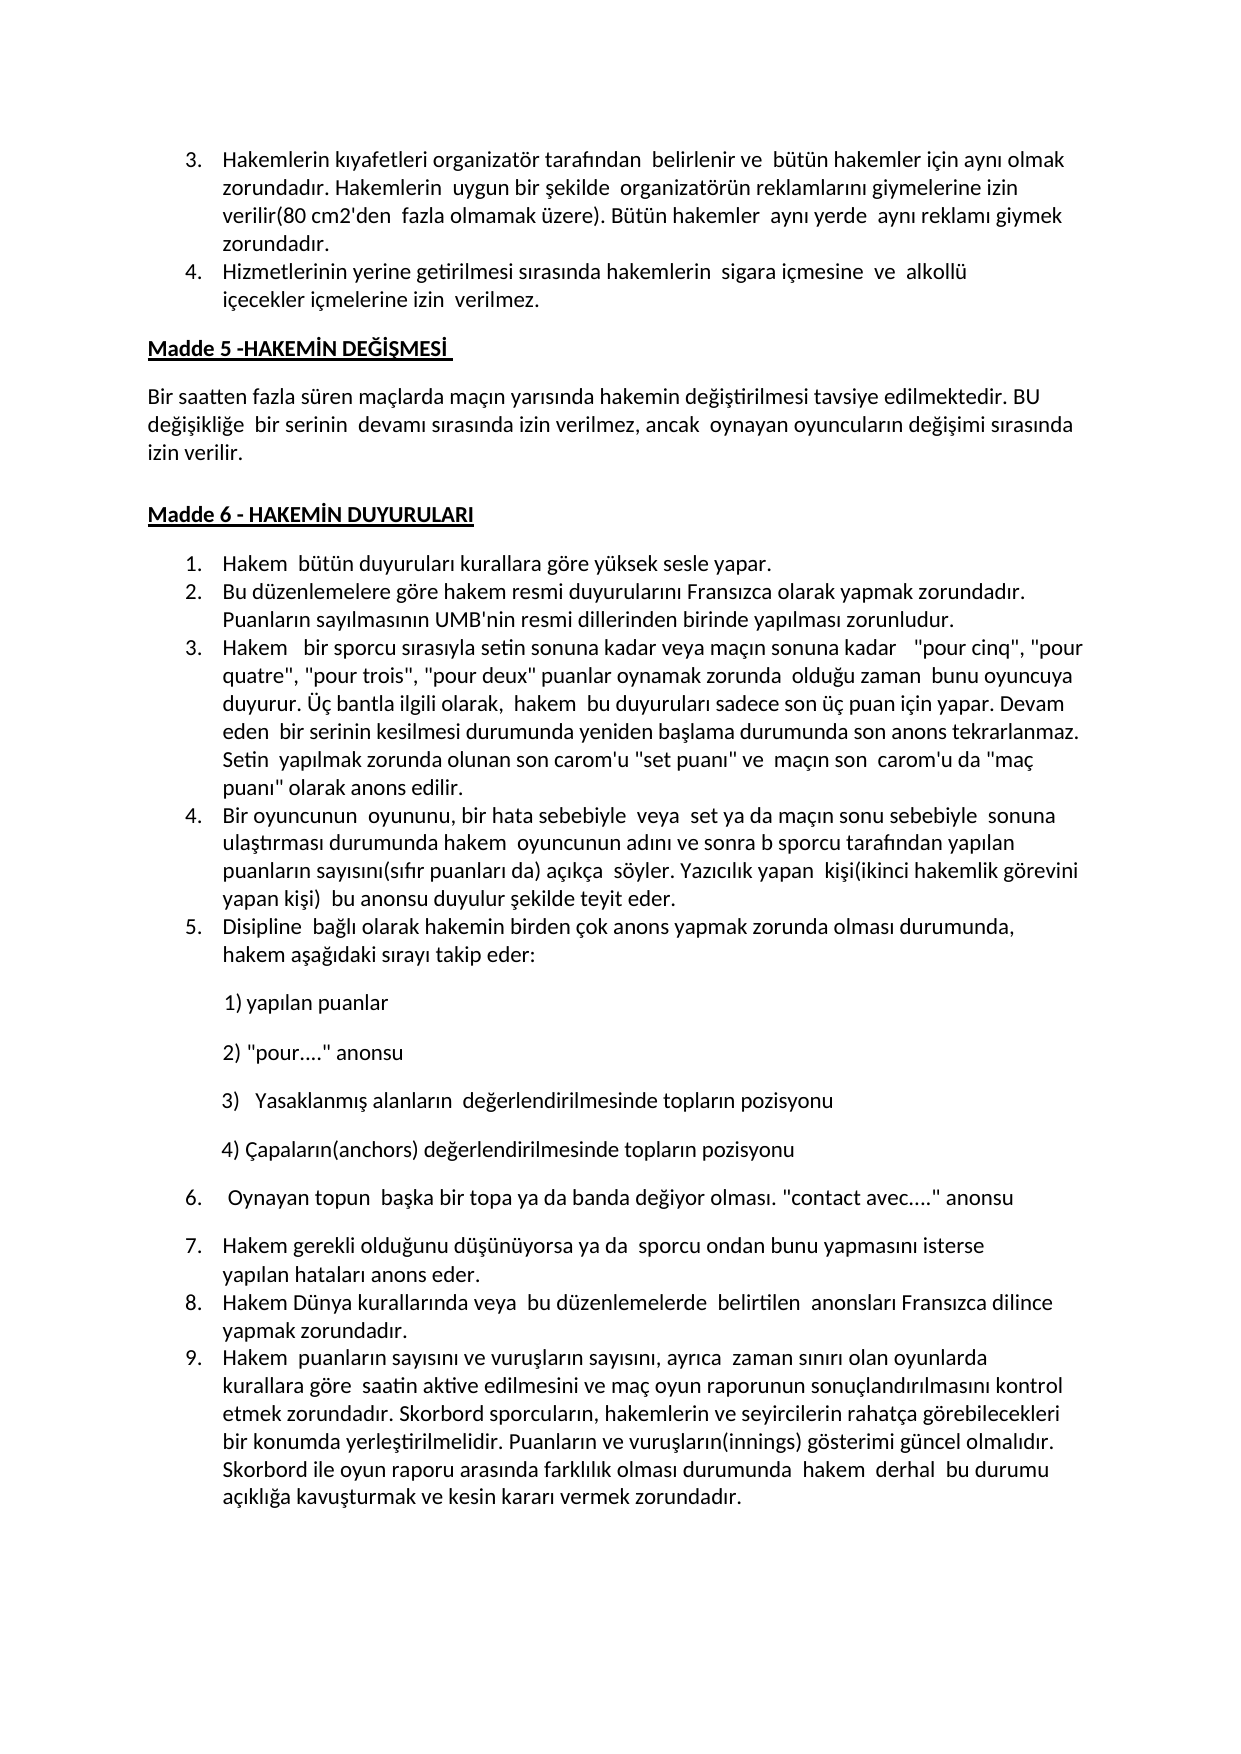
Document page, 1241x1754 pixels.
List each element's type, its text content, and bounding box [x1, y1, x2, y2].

text Bir saatten fazla süren maçlarda maçın yarısında hakemin değiştirilmesi tavsiye edilmektedir. BU değişikliğe bir serinin devamı sırasında izin verilmez, ancak oynayan oyuncuların değişimi sırasında izin verilir. [147, 382, 1075, 466]
list Hakem bir sporcu sırasıyla setin sonuna kadar veya maçın sonuna kadar "pour cinq", "pour quatre", "pour trois", "pour deux" puanlar oynamak zorunda olduğu zaman bunu oyuncuya duyurur. Üç bantla ilgili olarak, hakem bu duyuruları sadece son üç puan için yapar. Devam eden bir serinin kesilmesi durumunda yeniden başlama durumunda son anons tekrarlanmaz. Setin yapılmak zorunda olunan son carom'u "set puanı" ve maçın son carom'u da "maç puanı" olarak anons edilir. [185, 633, 1088, 801]
list Çapaların(anchors) değerlendirilmesinde topların pozisyonu [221, 1135, 1101, 1163]
list Disipline bağlı olarak hakemin birden çok anons yapmak zorunda olması durumunda, hakem aşağıdaki sırayı takip eder: [185, 912, 1082, 968]
list yapılan puanlar [222, 988, 1101, 1017]
list Hakem puanların sayısını ve vuruşların sayısını, ayrıca zaman sınırı olan oyunlarda kurallara göre saatin aktive edilmesini ve maç oyun raporunun sonuçlandırılmasını kontrol etmek zorundadır. Skorbord sporcuların, hakemlerin ve seyircilerin rahatça görebilecekleri bir konumda yerleştirilmelidir. Puanların ve vuruşların(innings) gösterimi güncel olmalıdır. Skorbord ile oyun raporu arasında farklılık olması durumunda hakem derhal bu durumu açıklığa kavuşturmak ve kesin kararı vermek zorundadır. [185, 1344, 1072, 1511]
list Hakem Dünya kurallarında veya bu düzenlemelerde belirtilen anonsları Fransızca dilince yapmak zorundadır. [185, 1288, 1062, 1344]
list Hakem gerekli olduğunu düşünüyorsa ya da sporcu ondan bunu yapmasını isterse yapılan hataları anons eder. [185, 1232, 1056, 1288]
list Oynayan topun başka bir topa ya da banda değiyor olması. "contact avec...." anonsu [185, 1183, 1056, 1211]
list Bu düzenlemelere göre hakem resmi duyurularını Fransızca olarak yapmak zorundadır. Puanların sayılmasının UMB'nin resmi dillerinden birinde yapılması zorunludur. [185, 577, 1086, 633]
list Hakem bütün duyuruları kurallara göre yüksek sesle yapar. [185, 549, 1101, 577]
subtitle Madde 5 -HAKEMİN DEĞİŞMESİ [147, 334, 1089, 362]
list Yasaklanmış alanların değerlendirilmesinde topların pozisyonu [221, 1086, 1101, 1114]
list Bir oyuncunun oyununu, bir hata sebebiyle veya set ya da maçın sonu sebebiyle sonuna ulaştırması durumunda hakem oyuncunun adını ve sonra b sporcu tarafından yapılan puanların sayısını(sıfır puanları da) açıkça söyler. Yazıcılık yapan kişi(ikinci hakemlik görevini yapan kişi) bu anonsu duyulur şekilde teyit eder. [185, 801, 1081, 912]
list "pour...." anonsu [222, 1038, 1101, 1066]
subtitle Madde 6 - HAKEMİN DUYURULARI [147, 500, 1089, 528]
list Hakemlerin kıyafetleri organizatör tarafından belirlenir ve bütün hakemler için aynı olmak zorundadır. Hakemlerin uygun bir şekilde organizatörün reklamlarını giymelerine izin verilir(80 cm2'den fazla olmamak üzere). Bütün hakemler aynı yerde aynı reklamı giymek zorundadır. [185, 145, 1090, 257]
list Hizmetlerinin yerine getirilmesi sırasında hakemlerin sigara içmesine ve alkollü içecekler içmelerine izin verilmez. [185, 257, 1047, 313]
